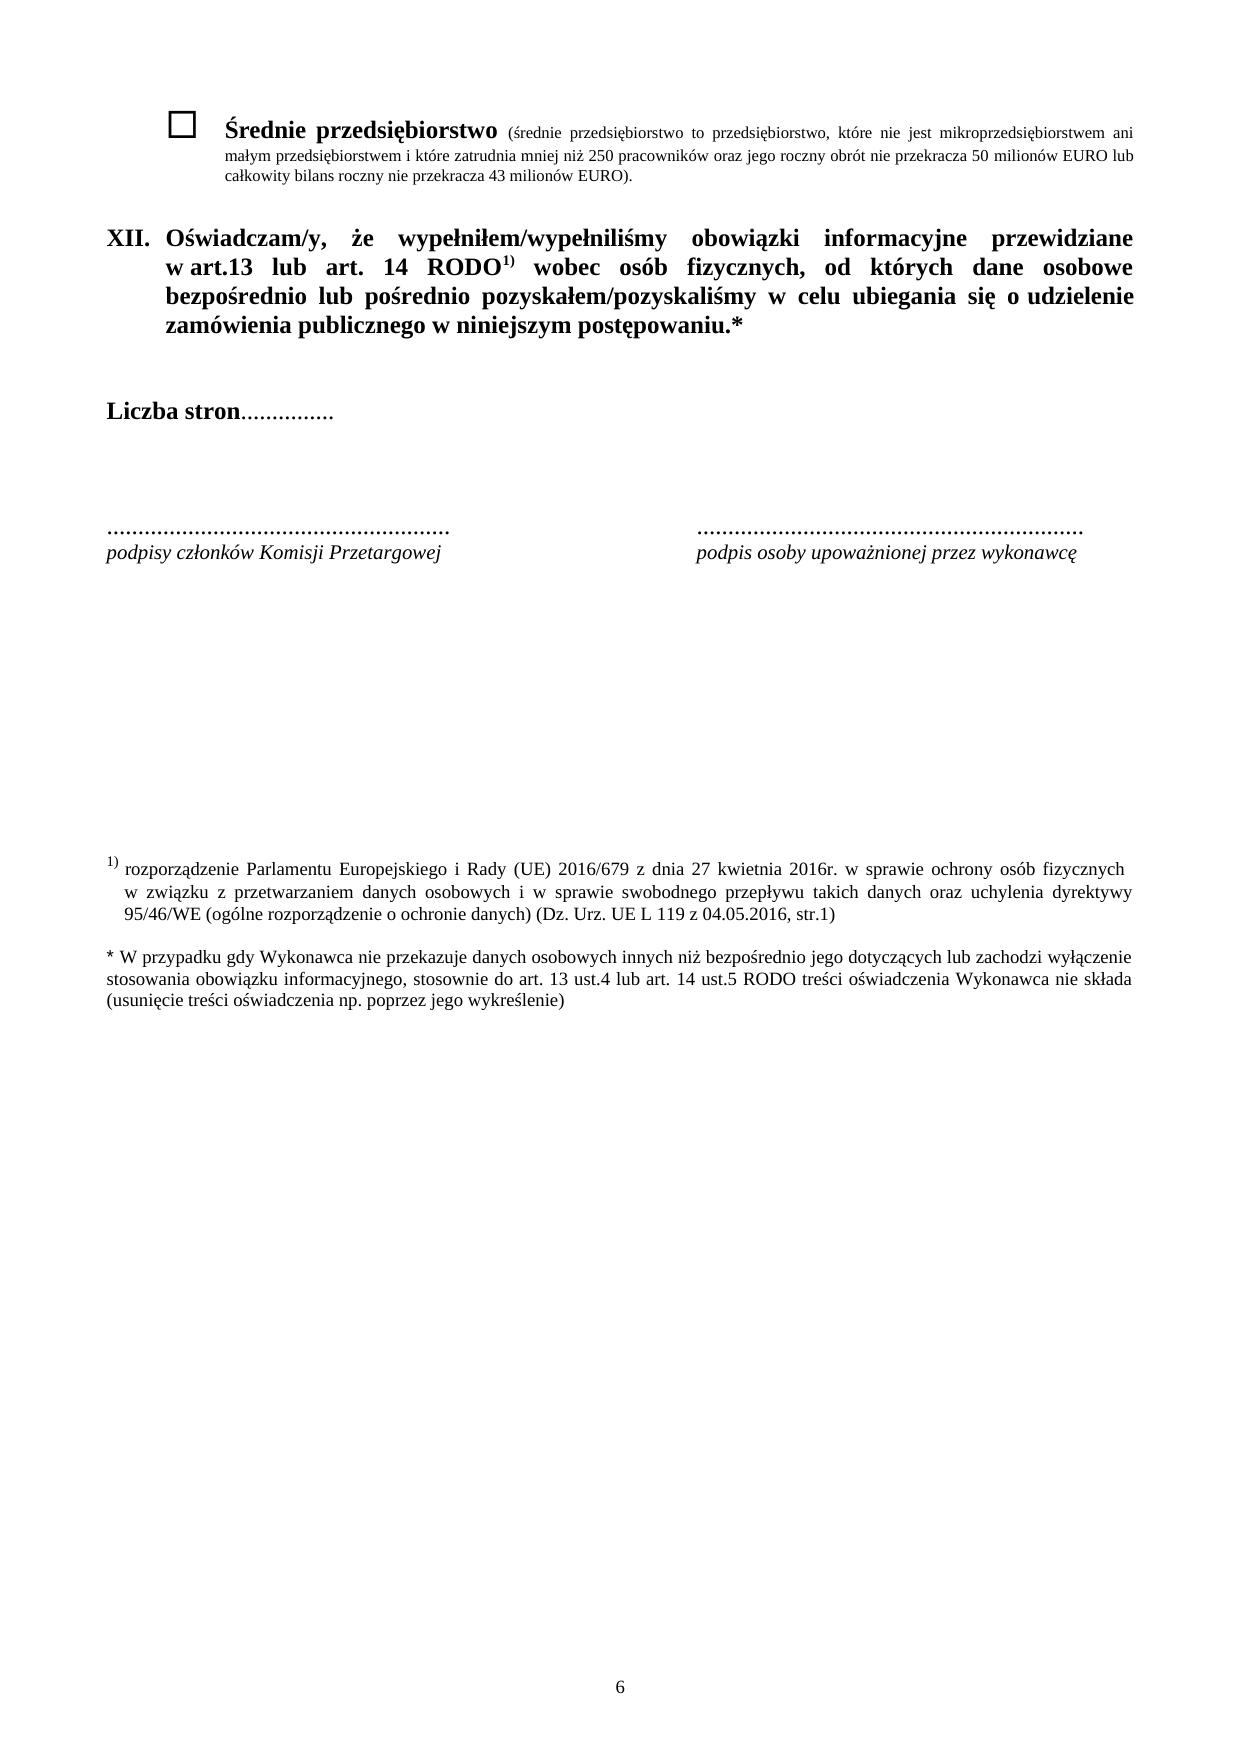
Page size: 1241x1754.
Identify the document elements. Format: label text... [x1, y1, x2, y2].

list Średnie przedsiębiorstwo (średnie przedsiębiorstwo to przedsiębiorstwo, które nie jest mikroprzedsiębiorstwem ani małym przedsiębiorstwem i które zatrudnia mniej niż 250 pracowników oraz jego roczny obrót nie przekracza 50 milionów EURO lub całkowity bilans roczny nie przekracza 43 milionów EURO). [165, 112, 1134, 184]
text ....................................................... .............................................................. [106, 511, 1134, 540]
list Oświadczam/y, że wypełniłem/wypełniliśmy obowiązki informacyjne przewidziane w art.13 lub art. 14 RODO1) wobec osób fizycznych, od których dane osobowe bezpośrednio lub pośrednio pozyskałem/pozyskaliśmy w celu ubiegania się o udzielenie zamówienia publicznego w niniejszym postępowaniu.* [106, 223, 1134, 338]
text podpisy członków Komisji Przetargowej podpis osoby upoważnionej przez wykonawcę [106, 540, 1134, 564]
text * W przypadku gdy Wykonawca nie przekazuje danych osobowych innych niż bezpośrednio jego dotyczących lub zachodzi wyłączenie stosowania obowiązku informacyjnego, stosownie do art. 13 ust.4 lub art. 14 ust.5 RODO treści oświadczenia Wykonawca nie składa (usunięcie treści oświadczenia np. poprzez jego wykreślenie) [106, 946, 1134, 1011]
text 1) rozporządzenie Parlamentu Europejskiego i Rady (UE) 2016/679 z dnia 27 kwietnia 2016r. w sprawie ochrony osób fizycznych w związku z przetwarzaniem danych osobowych i w sprawie swobodnego przepływu takich danych oraz uchylenia dyrektywy 95/46/WE (ogólne rozporządzenie o ochronie danych) (Dz. Urz. UE L 119 z 04.05.2016, str.1) [106, 852, 1134, 924]
text Liczba stron............... [106, 396, 1134, 425]
